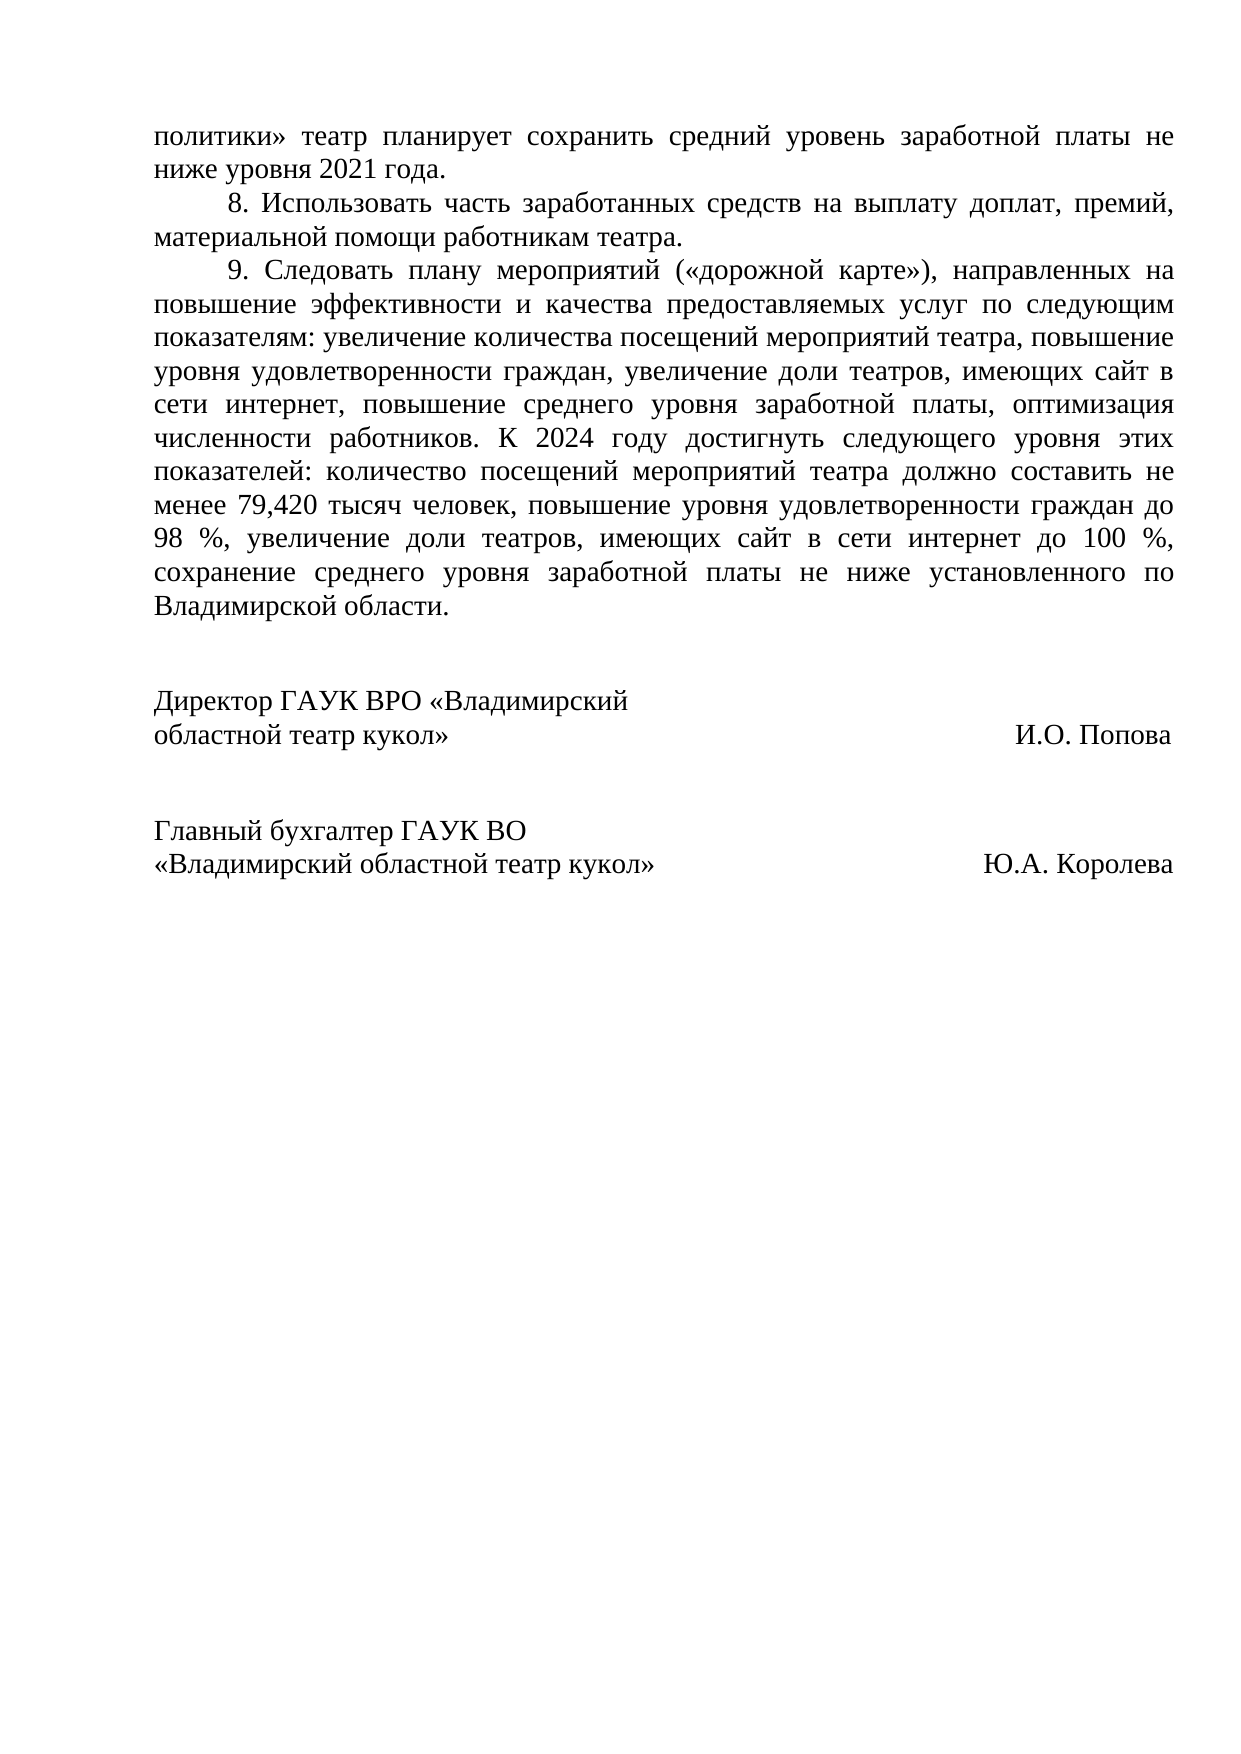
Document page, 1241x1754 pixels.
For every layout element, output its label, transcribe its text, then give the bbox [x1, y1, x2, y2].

text 8. Использовать часть заработанных средств на выплату доплат, премий, материальной помощи работникам театра. [153, 185, 1175, 252]
text областной театр кукол» И.О. Попова [153, 717, 1175, 751]
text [153, 118, 1175, 185]
text 9. Следовать плану мероприятий («дорожной карте»), направленных на повышение эффективности и качества предоставляемых услуг по следующим показателям: увеличение количества посещений мероприятий театра, повышение уровня удовлетворенности граждан, увеличение доли театров, имеющих сайт в сети интернет, повышение среднего уровня заработной платы, оптимизация численности работников. К 2024 году достигнуть следующего уровня этих показателей: количество посещений мероприятий театра должно составить не менее 79,420 тысяч человек, повышение уровня удовлетворенности граждан до 98 %, увеличение доли театров, имеющих сайт в сети интернет до 100 %, сохранение среднего уровня заработной платы не ниже установленного по Владимирской области. [153, 252, 1175, 621]
text «Владимирский областной театр кукол» Ю.А. Королева [153, 846, 1175, 880]
text Главный бухгалтер ГАУК ВО [153, 813, 1175, 846]
text Директор ГАУК ВРО «Владимирский [153, 683, 1175, 717]
